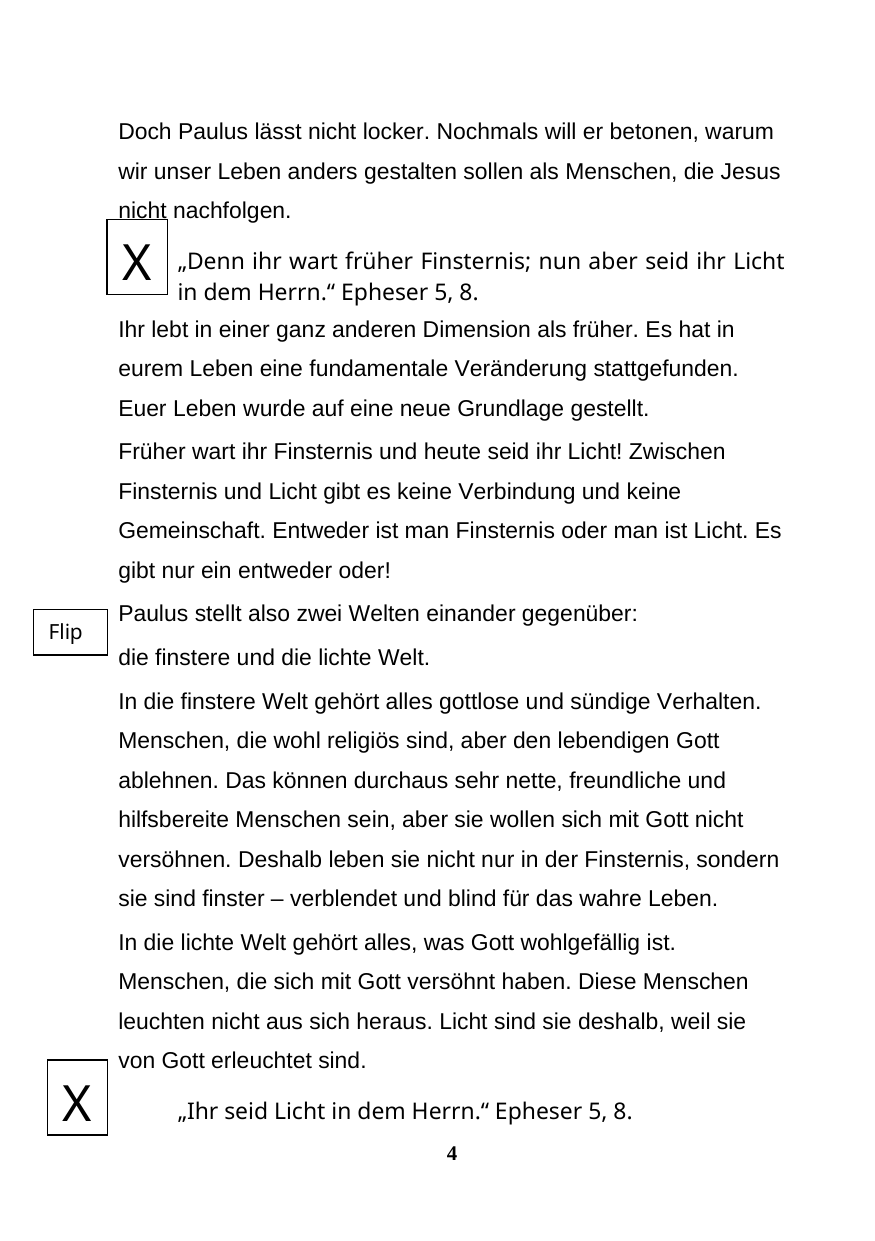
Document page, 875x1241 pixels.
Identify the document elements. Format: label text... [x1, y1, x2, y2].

text In die finstere Welt gehört alles gottlose und sündige Verhalten. Menschen, die wohl religiös sind, aber den lebendigen Gott ablehnen. Das können durchaus sehr nette, freundliche und hilfsbereite Menschen sein, aber sie wollen sich mit Gott nicht versöhnen. Deshalb leben sie nicht nur in der Finsternis, sondern sie sind finster – verblendet und blind für das wahre Leben. [118, 688, 785, 911]
text In die lichte Welt gehört alles, was Gott wohlgefällig ist. Menschen, die sich mit Gott versöhnt haben. Diese Menschen leuchten nicht aus sich heraus. Licht sind sie deshalb, weil sie von Gott erleuchtet sind. [118, 929, 785, 1073]
text Doch Paulus lässt nicht locker. Nochmals will er betonen, warum wir unser Leben anders gestalten sollen als Menschen, die Jesus nicht nachfolgen. [118, 118, 785, 223]
text die finstere und die lichte Welt. [118, 644, 785, 670]
text „Denn ihr wart früher Finsternis; nun aber seid ihr Licht in dem Herrn.“ Epheser 5, 8. [177, 245, 785, 307]
text Paulus stellt also zwei Welten einander gegenüber: [118, 600, 785, 627]
text Ihr lebt in einer ganz anderen Dimension als früher. Es hat in eurem Leben eine fundamentale Veränderung stattgefunden. Euer Leben wurde auf eine neue Grundlage gestellt. [118, 316, 785, 421]
text Früher wart ihr Finsternis und heute seid ihr Licht! Zwischen Finsternis und Licht gibt es keine Verbindung und keine Gemeinschaft. Entweder ist man Finsternis oder man ist Licht. Es gibt nur ein entweder oder! [118, 438, 785, 583]
text „Ihr seid Licht in dem Herrn.“ Epheser 5, 8. [177, 1095, 785, 1126]
